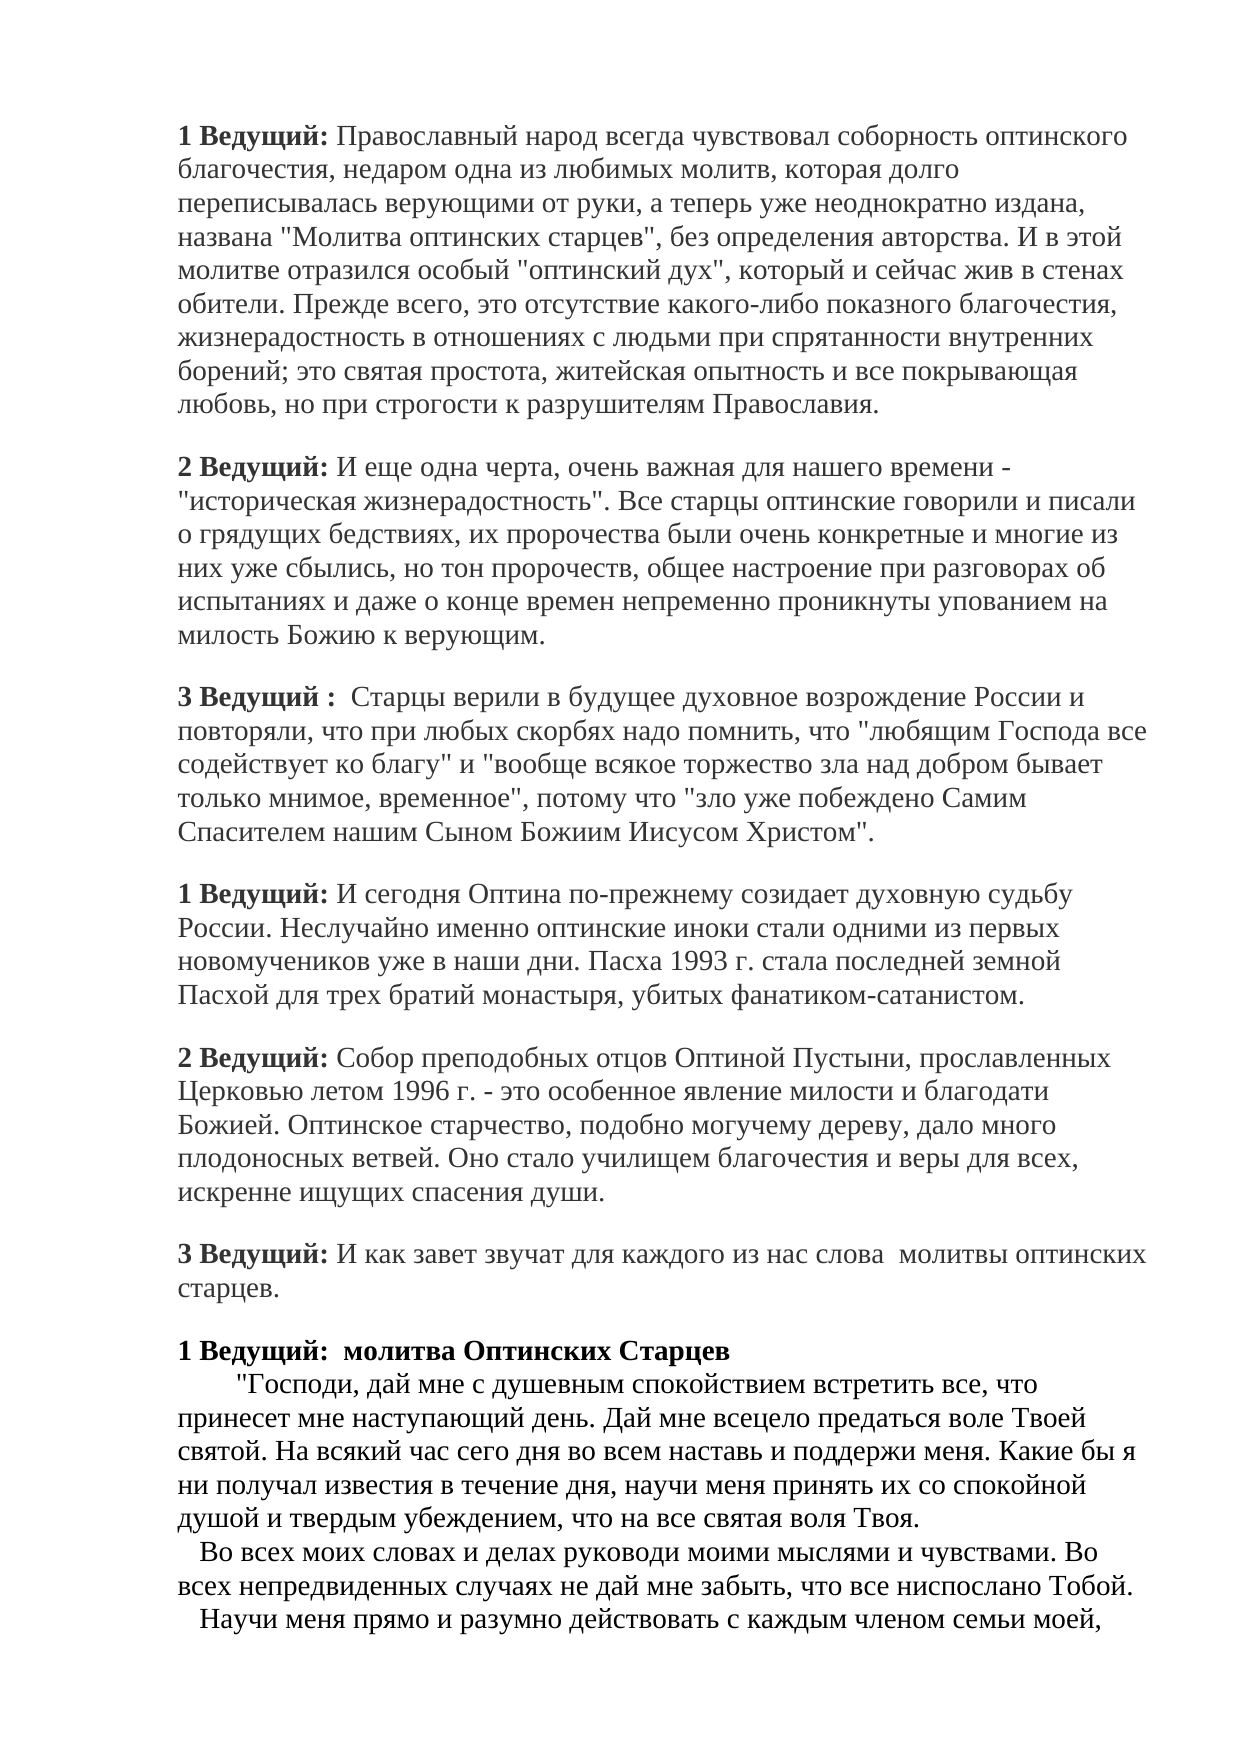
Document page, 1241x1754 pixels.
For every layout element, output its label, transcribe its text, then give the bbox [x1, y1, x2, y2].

text 2 Ведущий: Собор преподобных отцов Оптиной Пустыни, прославленных Церковью летом 1996 г. - это особенное явление милости и благодати Божией. Оптинское старчество, подобно могучему дереву, дало много плодоносных ветвей. Оно стало училищем благочестия и веры для всех, искренне ищущих спасения души. [177, 1040, 1152, 1207]
text 1 Ведущий: Православный народ всегда чувствовал соборность оптинского благочестия, недаром одна из любимых молитв, которая долго переписывалась верующими от руки, а теперь уже неоднократно издана, названа "Молитва оптинских старцев", без определения авторства. И в этой молитве отразился особый "оптинский дух", который и сейчас жив в стенах обители. Прежде всего, это отсутствие какого-либо показного благочестия, жизнерадостность в отношениях с людьми при спрятанности внутренних борений; это святая простота, житейская опытность и все покрывающая любовь, но при строгости к разрушителям Православия. [177, 118, 1152, 420]
text 3 Ведущий: И как завет звучат для каждого из нас слова молитвы оптинских старцев. [177, 1237, 1152, 1304]
text 1 Ведущий: молитва Оптинских Старцев [177, 1333, 1152, 1366]
text 3 Ведущий : Старцы верили в будущее духовное возрождение России и повторяли, что при любых скорбях надо помнить, что "любящим Господа все содействует ко благу" и "вообще всякое торжество зла над добром бывает только мнимое, временное", потому что "зло уже побеждено Самим Спасителем нашим Сыном Божиим Иисусом Христом". [177, 679, 1152, 847]
text 1 Ведущий: И сегодня Оптина по-прежнему созидает духовную судьбу России. Неслучайно именно оптинские иноки стали одними из первых новомучеников уже в наши дни. Пасха 1993 г. стала последней земной Пасхой для трех братий монастыря, убитых фанатиком-сатанистом. [177, 876, 1152, 1011]
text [177, 1366, 1152, 1635]
text 2 Ведущий: И еще одна черта, очень важная для нашего времени - "историческая жизнерадостность". Все старцы оптинские говорили и писали о грядущих бедствиях, их пророчества были очень конкретные и многие из них уже сбылись, но тон пророчеств, общее настроение при разговорах об испытаниях и даже о конце времен непременно проникнуты упованием на милость Божию к верующим. [177, 449, 1152, 650]
